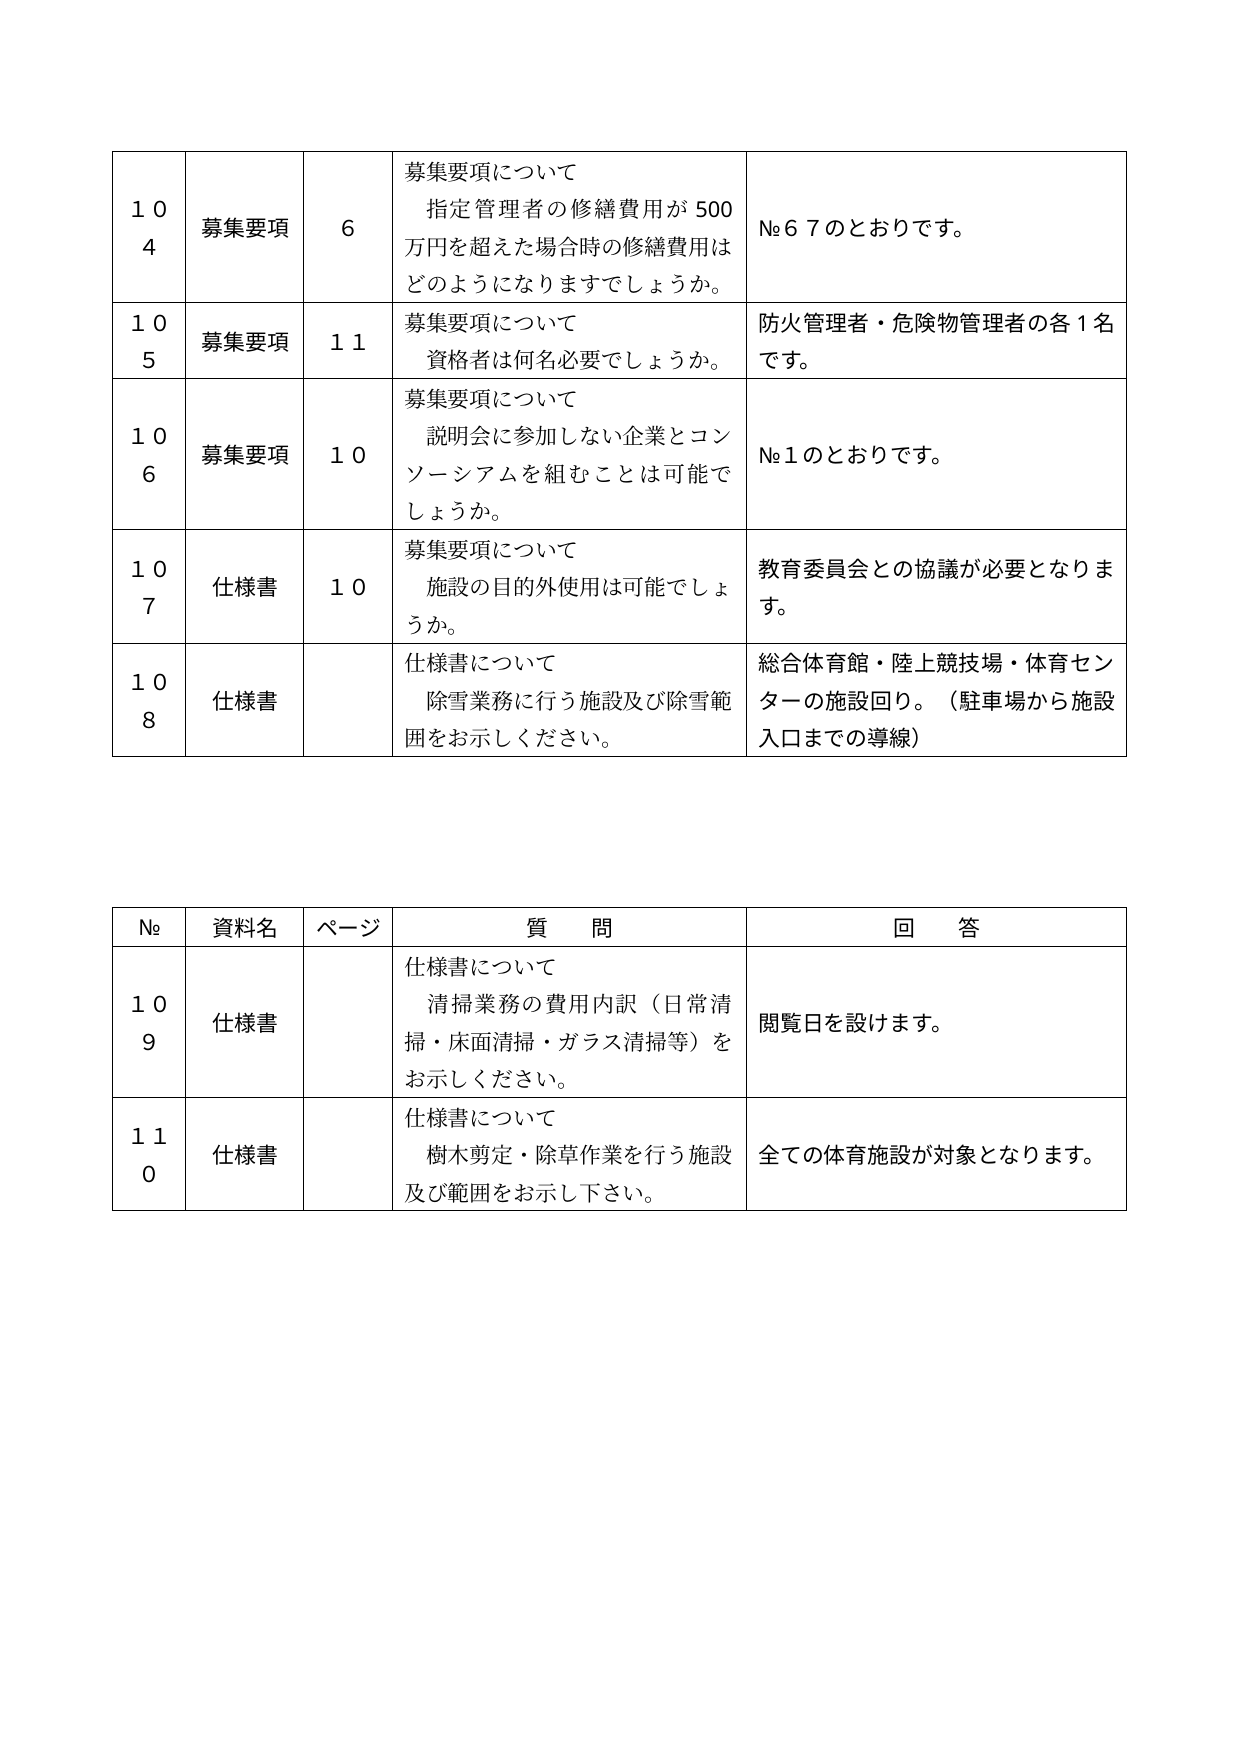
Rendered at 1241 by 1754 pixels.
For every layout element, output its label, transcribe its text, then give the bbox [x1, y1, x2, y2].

table_cell １０ [304, 530, 392, 642]
table_cell 仕様書 [186, 644, 303, 756]
table_header 回 答 [747, 908, 1126, 946]
table_cell １０７ [113, 530, 185, 642]
table_header № [113, 908, 185, 946]
table_cell [304, 644, 392, 756]
table_cell 募集要項 [186, 152, 303, 302]
table_cell ６ [304, 152, 392, 302]
table_cell №６７のとおりです。 [747, 152, 1126, 302]
table_cell 仕様書について 清掃業務の費用内訳（日常清掃・床面清掃・ガラス清掃等）をお示しください。 [393, 947, 746, 1097]
table_cell １１０ [113, 1098, 185, 1210]
table_cell １０９ [113, 947, 185, 1097]
table_cell 仕様書について 樹木剪定・除草作業を行う施設及び範囲をお示し下さい。 [393, 1098, 746, 1210]
table_cell １０ [304, 379, 392, 529]
table_cell 募集要項について 資格者は何名必要でしょうか。 [393, 303, 746, 378]
table_cell １０４ [113, 152, 185, 302]
table_cell １１ [304, 303, 392, 378]
table_cell １０６ [113, 379, 185, 529]
table_header 質 問 [393, 908, 746, 946]
table_cell [304, 947, 392, 1097]
table_cell 募集要項について 指定管理者の修繕費用が500万円を超えた場合時の修繕費用はどのようになりますでしょうか。 [393, 152, 746, 302]
table_cell №１のとおりです。 [747, 379, 1126, 529]
table_cell 募集要項について 説明会に参加しない企業とコンソーシアムを組むことは可能でしょうか。 [393, 379, 746, 529]
table_cell １０５ [113, 303, 185, 378]
table_cell 仕様書 [186, 530, 303, 642]
table_cell 閲覧日を設けます。 [747, 947, 1126, 1097]
table_cell 総合体育館・陸上競技場・体育センターの施設回り。（駐車場から施設入口までの導線） [747, 644, 1126, 756]
table_cell 仕様書 [186, 1098, 303, 1210]
table_cell 仕様書について 除雪業務に行う施設及び除雪範囲をお示しください。 [393, 644, 746, 756]
table_cell [304, 1098, 392, 1210]
table_cell 仕様書 [186, 947, 303, 1097]
table_cell １０８ [113, 644, 185, 756]
table_cell 防火管理者・危険物管理者の各1名です。 [747, 303, 1126, 378]
table_cell 募集要項について 施設の目的外使用は可能でしょうか。 [393, 530, 746, 642]
table_cell 募集要項 [186, 379, 303, 529]
table_cell 募集要項 [186, 303, 303, 378]
table_header 資料名 [186, 908, 303, 946]
table_header ページ [304, 908, 392, 946]
table_cell 全ての体育施設が対象となります。 [747, 1098, 1126, 1210]
table_cell 教育委員会との協議が必要となります。 [747, 530, 1126, 642]
